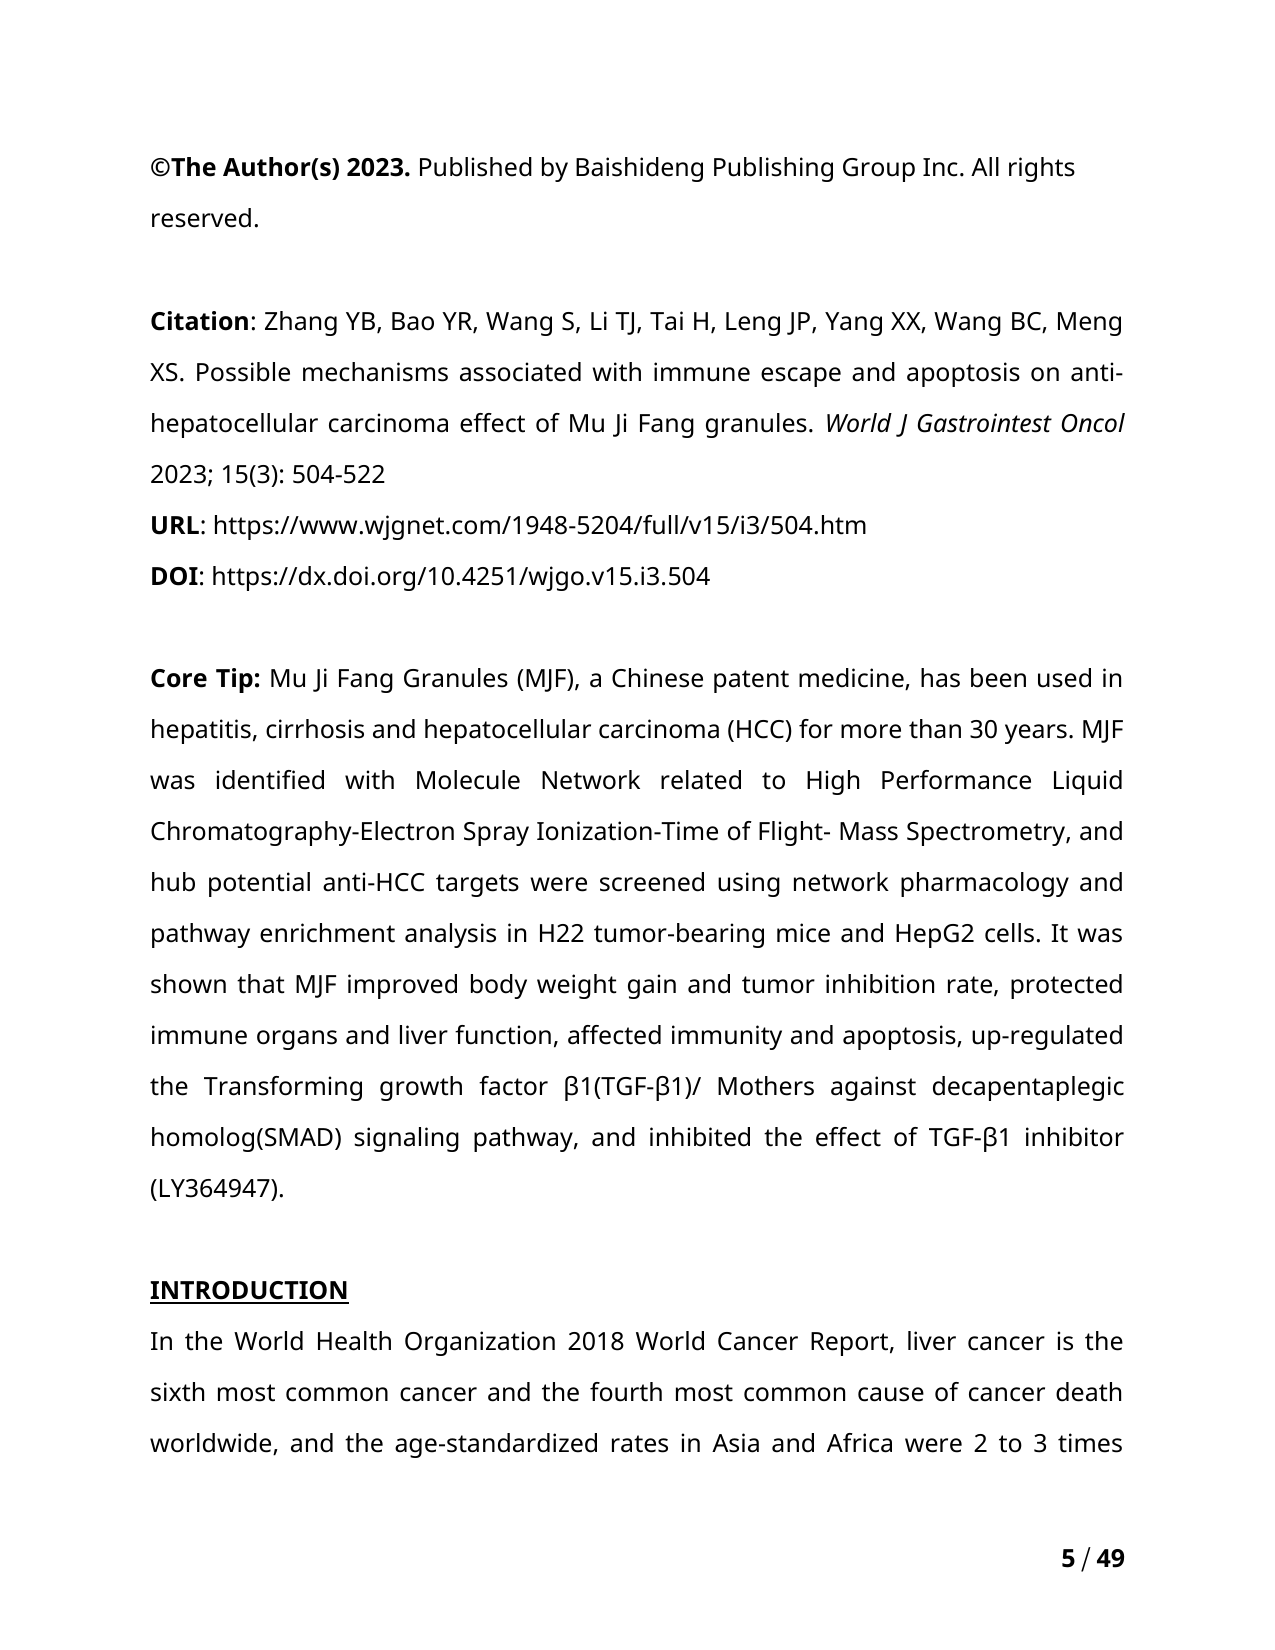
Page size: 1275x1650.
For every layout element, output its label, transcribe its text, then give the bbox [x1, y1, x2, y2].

text DOI: https://dx.doi.org/10.4251/wjgo.v15.i3.504 [150, 558, 1125, 592]
text ©The Author(s) 2023. Published by Baishideng Publishing Group Inc. All rights reserved. [150, 150, 1125, 235]
text Citation: Zhang YB, Bao YR, Wang S, Li TJ, Tai H, Leng JP, Yang XX, Wang BC, Meng XS. Possible mechanisms associated with immune escape and apoptosis on anti-hepatocellular carcinoma effect of Mu Ji Fang granules. World J Gastrointest Oncol 2023; 15(3): 504-522 [150, 303, 1125, 490]
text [150, 1324, 1125, 1460]
text URL: https://www.wjgnet.com/1948-5204/full/v15/i3/504.htm [150, 507, 1125, 541]
text INTRODUCTION [150, 1273, 1125, 1307]
text Core Tip: Mu Ji Fang Granules (MJF), a Chinese patent medicine, has been used in hepatitis, cirrhosis and hepatocellular carcinoma (HCC) for more than 30 years. MJF was identified with Molecule Network related to High Performance Liquid Chromatography-Electron Spray Ionization-Time of Flight- Mass Spectrometry, and hub potential anti-HCC targets were screened using network pharmacology and pathway enrichment analysis in H22 tumor-bearing mice and HepG2 cells. It was shown that MJF improved body weight gain and tumor inhibition rate, protected immune organs and liver function, affected immunity and apoptosis, up-regulated the Transforming growth factor β1(TGF-β1)/ Mothers against decapentaplegic homolog(SMAD) signaling pathway, and inhibited the effect of TGF-β1 inhibitor (LY364947). [150, 660, 1125, 1205]
